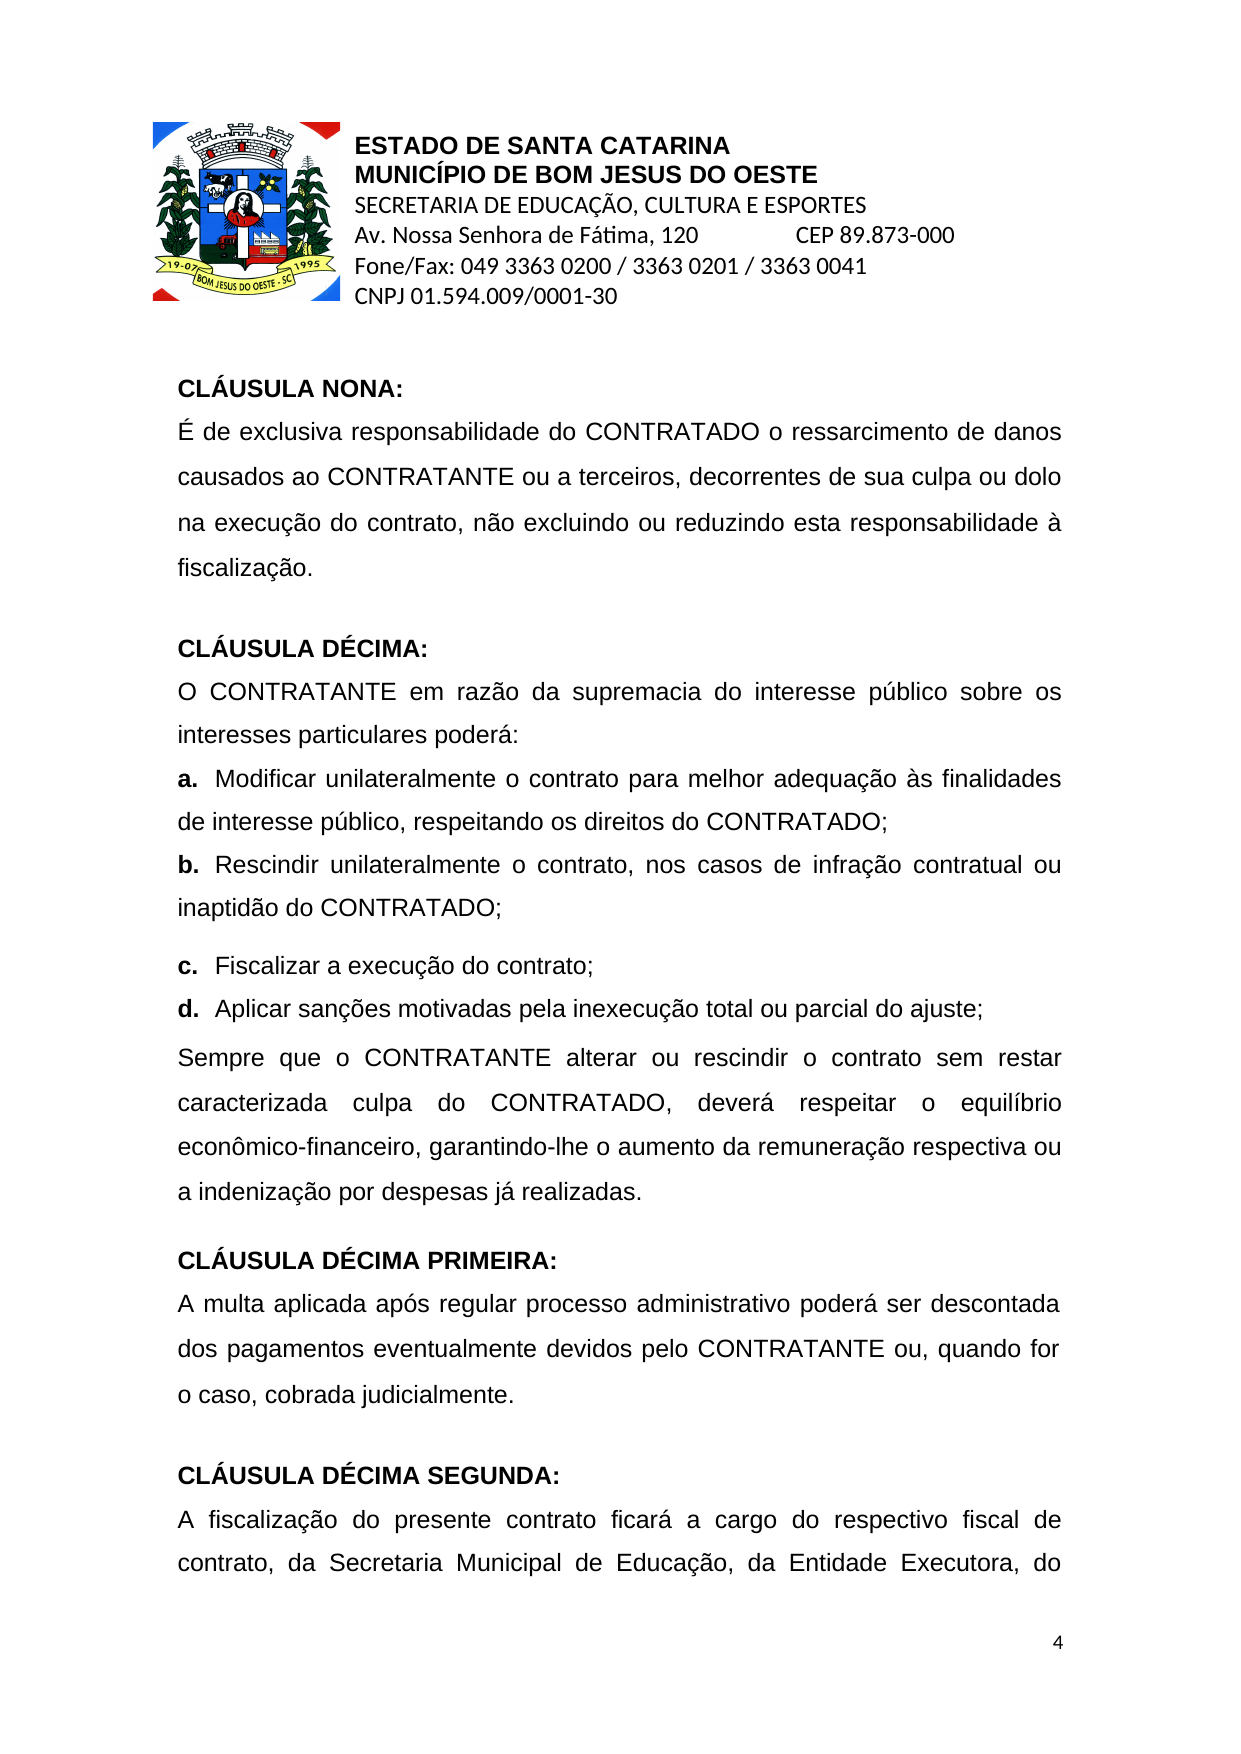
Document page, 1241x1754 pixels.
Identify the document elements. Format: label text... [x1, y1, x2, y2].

text O CONTRATANTE em razão da supremacia do interesse público sobre os interesses particulares poderá: [177, 677, 1063, 749]
text Sempre que o CONTRATANTE alterar ou rescindir o contrato sem restar caracterizada culpa do CONTRATADO, deverá respeitar o equilíbrio econômico-financeiro, garantindo-lhe o aumento da remuneração respectiva ou a indenização por despesas já realizadas. [177, 1043, 1063, 1205]
text É de exclusiva responsabilidade do CONTRATADO o ressarcimento de danos causados ao CONTRATANTE ou a terceiros, decorrentes de sua culpa ou dolo na execução do contrato, não excluindo ou reduzindo esta responsabilidade à fiscalização. [177, 417, 1063, 581]
list Fiscalizar a execução do contrato; [177, 951, 1063, 979]
picture [152, 122, 341, 301]
text CLÁUSULA DÉCIMA SEGUNDA: [177, 1461, 1063, 1490]
text CLÁUSULA DÉCIMA: [177, 634, 1063, 663]
list Aplicar sanções motivadas pela inexecução total ou parcial do ajuste; [177, 993, 1063, 1022]
text A multa aplicada após regular processo administrativo poderá ser descontada dos pagamentos eventualmente devidos pelo CONTRATANTE ou, quando for o caso, cobrada judicialmente. [177, 1289, 1061, 1408]
list Rescindir unilateralmente o contrato, nos casos de infração contratual ou inaptidão do CONTRATADO; [177, 850, 1063, 922]
text CLÁUSULA NONA: [177, 374, 1063, 402]
list Modificar unilateralmente o contrato para melhor adequação às finalidades de interesse público, respeitando os direitos do CONTRATADO; [177, 764, 1063, 836]
text CLÁUSULA DÉCIMA PRIMEIRA: [177, 1246, 1063, 1275]
